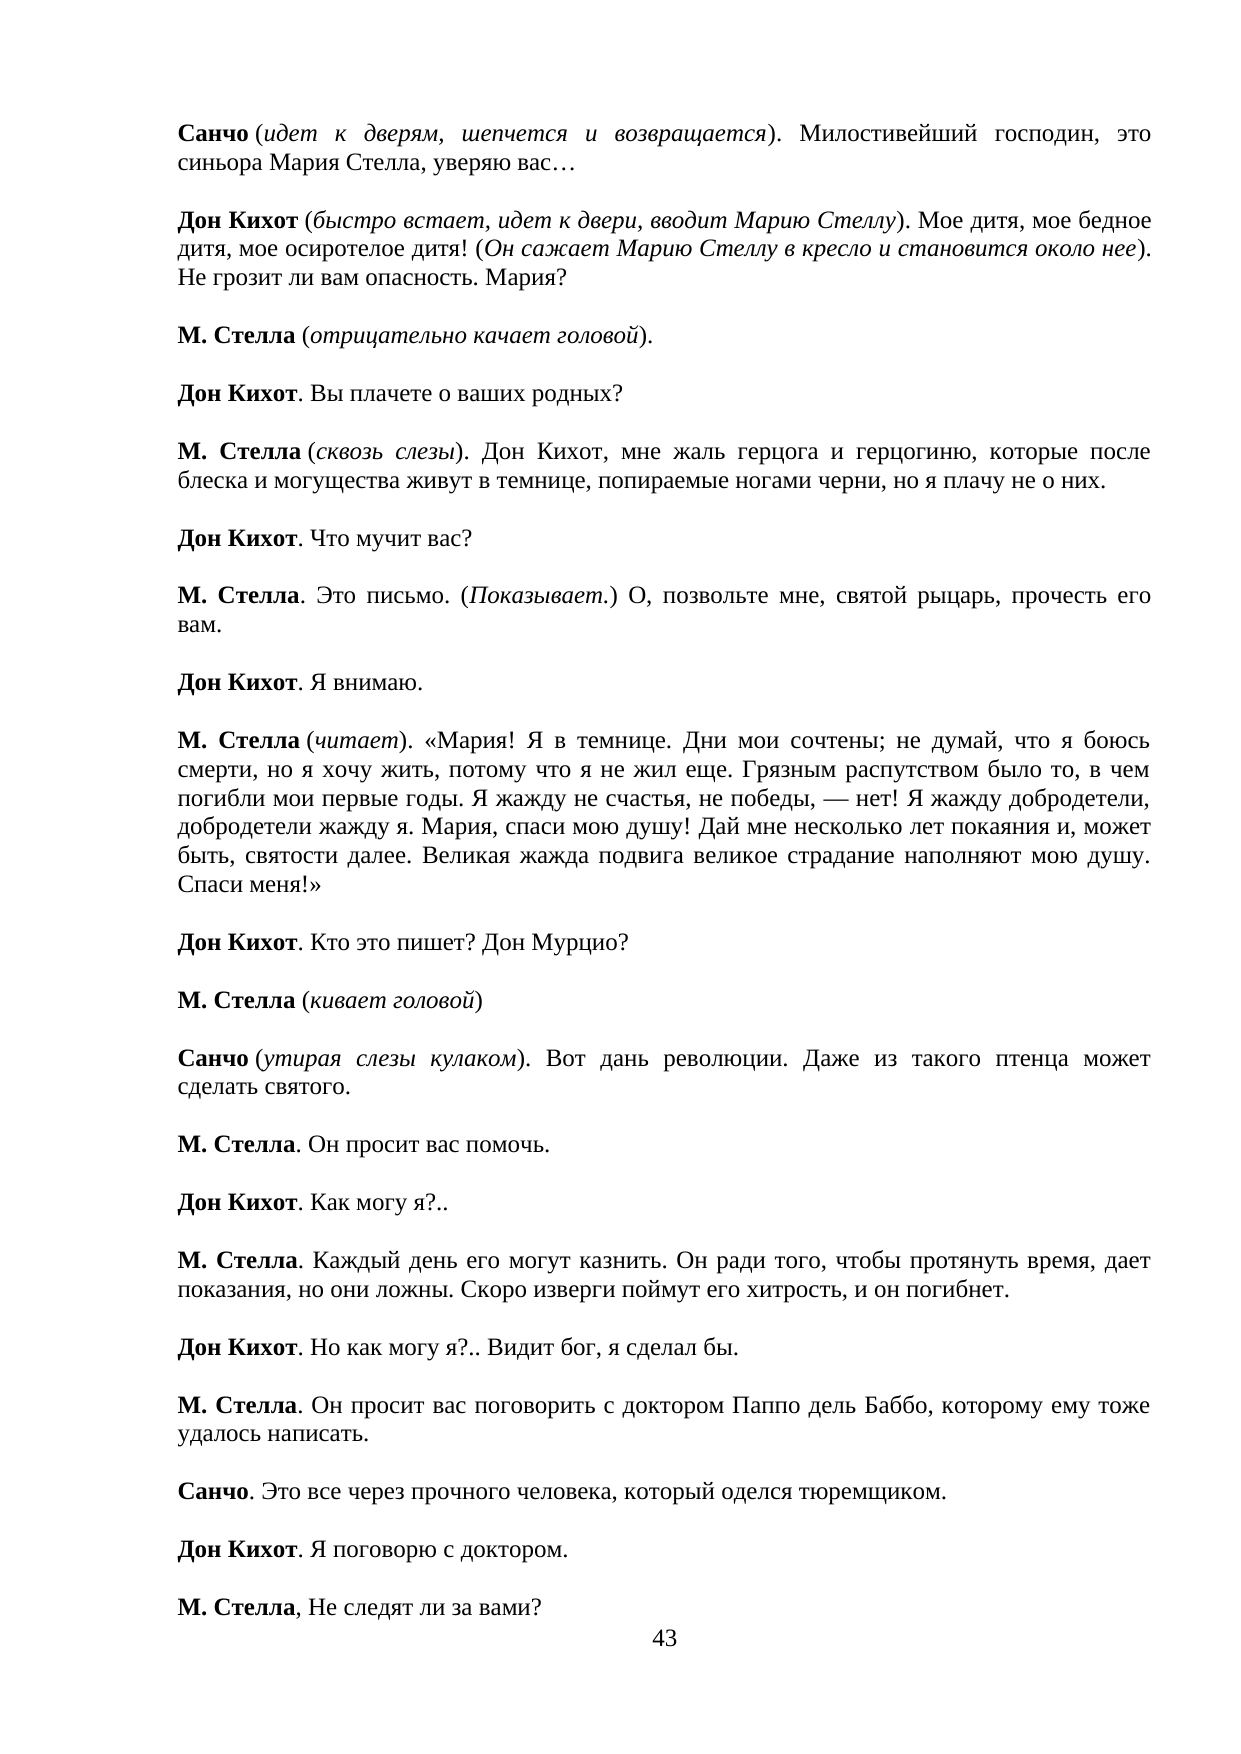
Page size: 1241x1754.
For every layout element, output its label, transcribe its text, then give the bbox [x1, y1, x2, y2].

text Дон Кихот. Что мучит вас? [177, 523, 1152, 551]
text М. Стелла. Он просит вас помочь. [177, 1129, 1152, 1158]
text М. Стелла (кивает головой) [177, 985, 1152, 1013]
text Дон Кихот (быстро встает, идет к двери, вводит Марию Стеллу). Мое дитя, мое бедное дитя, мое осиротелое дитя! (Он сажает Марию Стеллу в кресло и становится около нее). Не грозит ли вам опасность. Мария? [177, 205, 1152, 291]
text М. Стелла (отрицательно качает головой). [177, 320, 1152, 349]
text Дон Кихот. Кто это пишет? Дон Мурцио? [177, 927, 1152, 956]
text Дон Кихот. Я внимаю. [177, 667, 1152, 696]
text Дон Кихот. Но как могу я?.. Видит бог, я сделал бы. [177, 1332, 1152, 1361]
text Санчо (утирая слезы кулаком). Вот дань революции. Даже из такого птенца может сделать святого. [177, 1043, 1152, 1100]
text Дон Кихот. Вы плачете о ваших родных? [177, 378, 1152, 407]
text Дон Кихот. Я поговорю с доктором. [177, 1534, 1152, 1563]
text М. Стелла, Не следят ли за вами? [177, 1592, 1152, 1621]
text М. Стелла (сквозь слезы). Дон Кихот, мне жаль герцога и герцогиню, которые после блеска и могущества живут в темнице, попираемые ногами черни, но я плачу не о них. [177, 436, 1152, 493]
text М. Стелла. Каждый день его могут казнить. Он ради того, чтобы протянуть время, дает показания, но они ложны. Скоро изверги поймут его хитрость, и он погибнет. [177, 1245, 1152, 1303]
text Санчо. Это все через прочного человека, который оделся тюремщиком. [177, 1476, 1152, 1505]
text Дон Кихот. Как могу я?.. [177, 1187, 1152, 1216]
text М. Стелла (читает). «Мария! Я в темнице. Дни мои сочтены; не думай, что я боюсь смерти, но я хочу жить, потому что я не жил еще. Грязным распутством было то, в чем погибли мои первые годы. Я жажду не счастья, не победы, — нет! Я жажду добродетели, добродетели жажду я. Мария, спаси мою душу! Дай мне несколько лет покаяния и, может быть, святости далее. Великая жажда подвига великое страдание наполняют мою душу. Спаси меня!» [177, 725, 1152, 898]
text М. Стелла. Это письмо. (Показывает.) О, позвольте мне, святой рыцарь, прочесть его вам. [177, 581, 1152, 638]
text М. Стелла. Он просит вас поговорить с доктором Паппо дель Баббо, которому ему тоже удалось написать. [177, 1390, 1152, 1447]
text Санчо (идет к дверям, шепчется и возвращается). Милостивейший господин, это синьора Мария Стелла, уверяю вас… [177, 118, 1152, 176]
